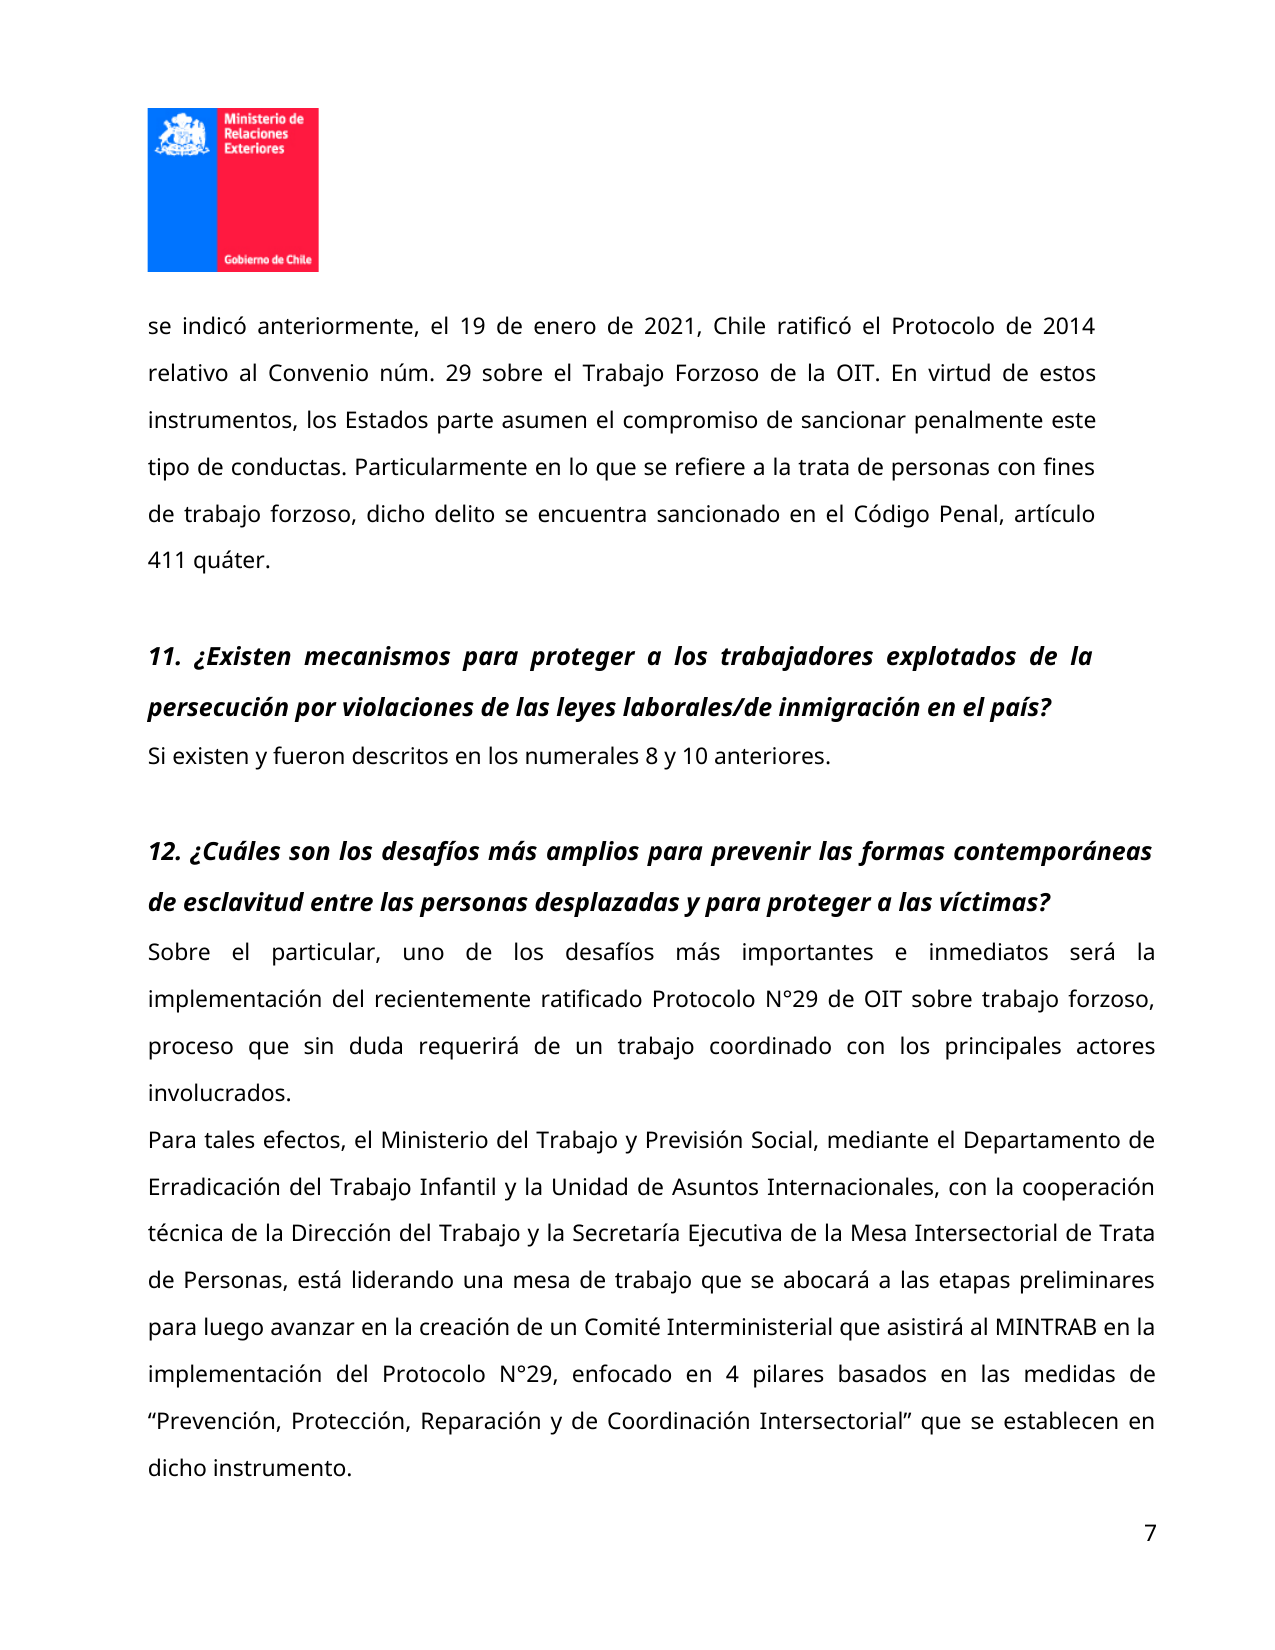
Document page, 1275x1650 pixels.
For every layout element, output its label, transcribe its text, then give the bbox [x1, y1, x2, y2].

text Sobre el particular, uno de los desafíos más importantes e inmediatos será la implementación del recientemente ratificado Protocolo N°29 de OIT sobre trabajo forzoso, proceso que sin duda requerirá de un trabajo coordinado con los principales actores involucrados. [148, 936, 1157, 1108]
text Para tales efectos, el Ministerio del Trabajo y Previsión Social, mediante el Departamento de Erradicación del Trabajo Infantil y la Unidad de Asuntos Internacionales, con la cooperación técnica de la Dirección del Trabajo y la Secretaría Ejecutiva de la Mesa Intersectorial de Trata de Personas, está liderando una mesa de trabajo que se abocará a las etapas preliminares para luego avanzar en la creación de un Comité Interministerial que asistirá al MINTRAB en la implementación del Protocolo N°29, enfocado en 4 pilares basados en las medidas de “Prevención, Protección, Reparación y de Coordinación Intersectorial” que se establecen en dicho instrumento. [148, 1124, 1157, 1483]
text Si existen y fueron descritos en los numerales 8 y 10 anteriores. [148, 740, 1097, 772]
text 12. ¿Cuáles son los desafíos más amplios para prevenir las formas contemporáneas de esclavitud entre las personas desplazadas y para proteger a las víctimas? [148, 834, 1157, 919]
text 11. ¿Existen mecanismos para proteger a los trabajadores explotados de la persecución por violaciones de las leyes laborales/de inmigración en el país? [148, 638, 1097, 723]
picture [147, 108, 319, 272]
